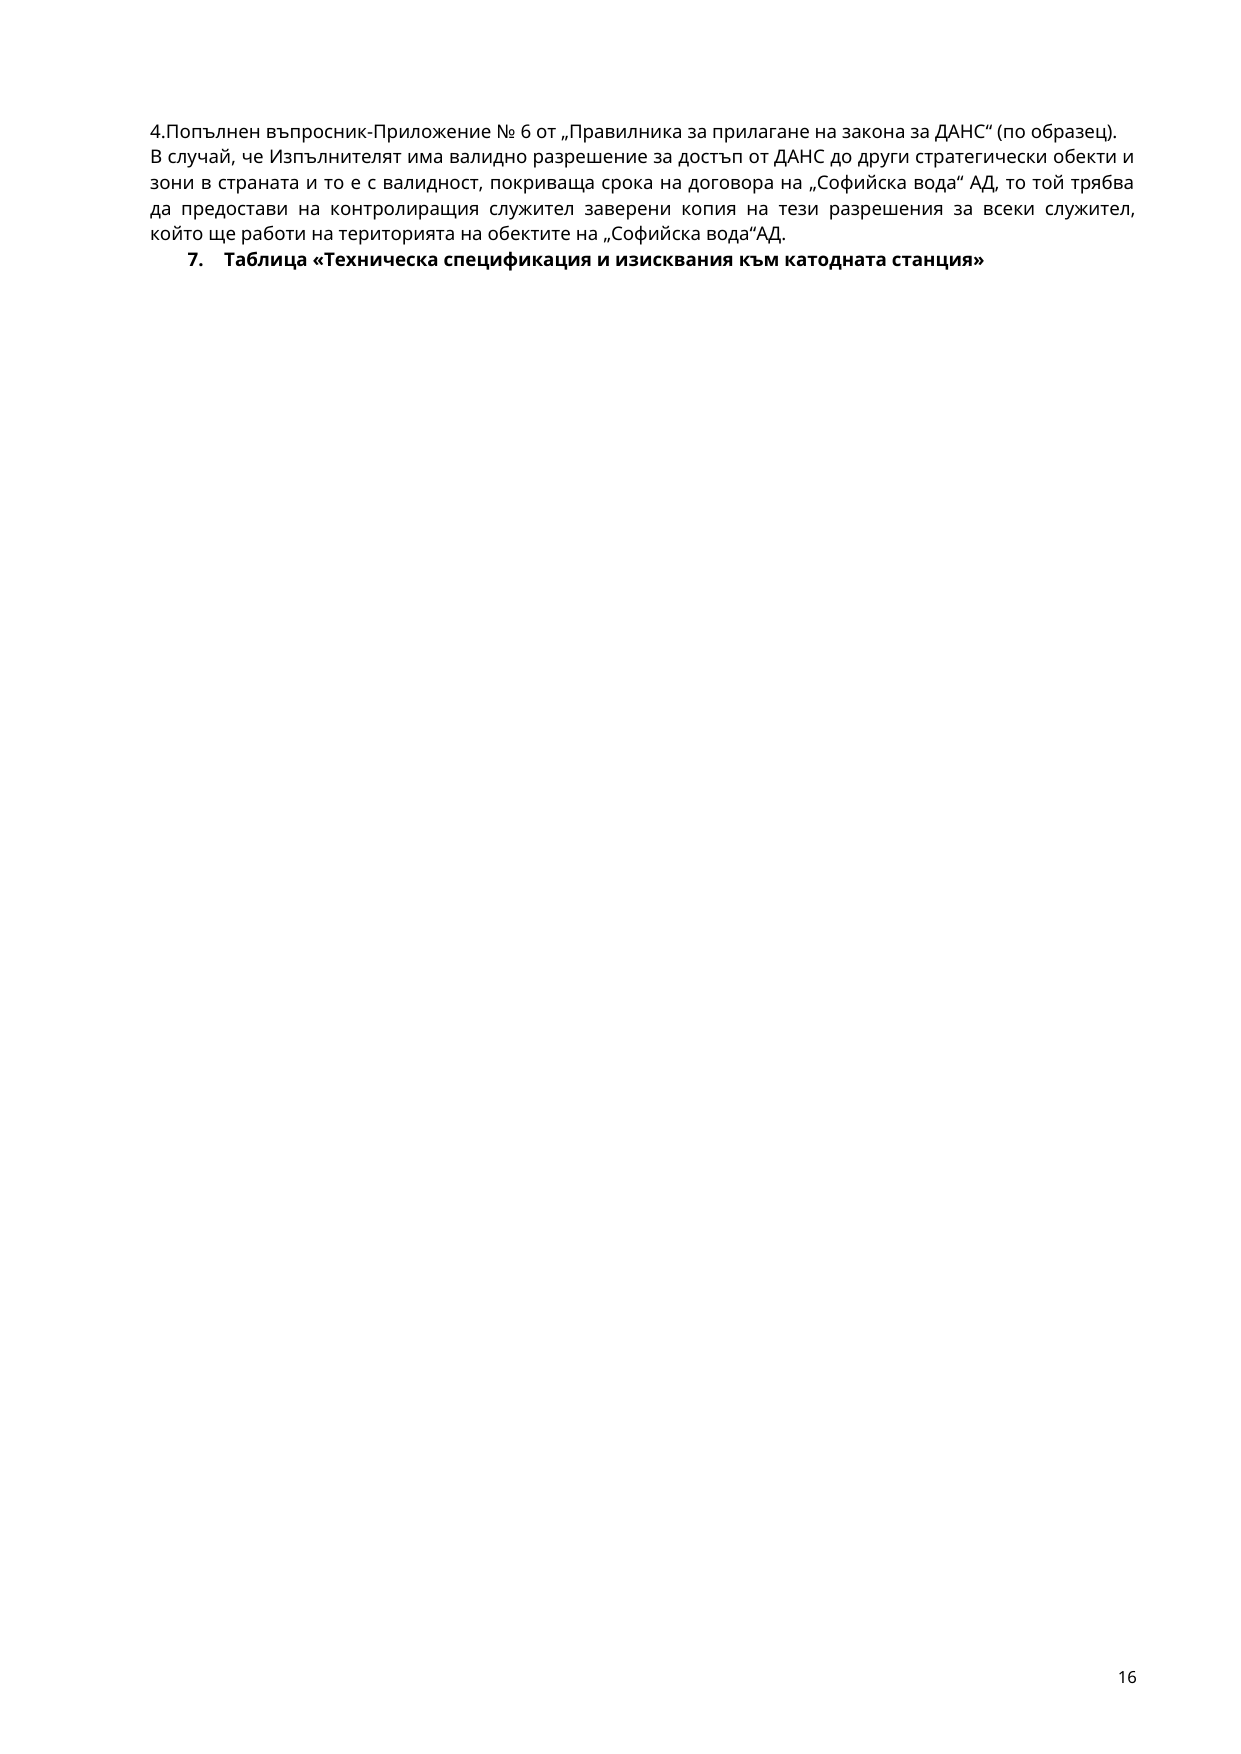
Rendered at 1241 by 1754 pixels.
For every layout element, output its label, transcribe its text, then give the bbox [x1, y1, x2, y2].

list Таблица «Техническа спецификация и изисквания към катодната станция» [187, 246, 1137, 271]
text В случай, че Изпълнителят има валидно разрешение за достъп от ДАНС до други стратегически обекти и зони в страната и то е с валидност, покриваща срока на договора на „Софийска вода“ АД, то той трябва да предостави на контролиращия служител заверени копия на тези разрешения за всеки служител, който ще работи на територията на обектите на „Софийска вода“АД. [150, 144, 1137, 246]
text 4.Попълнен въпросник-Приложение № 6 от „Правилника за прилагане на закона за ДАНС“ (по образец). [150, 118, 1137, 144]
